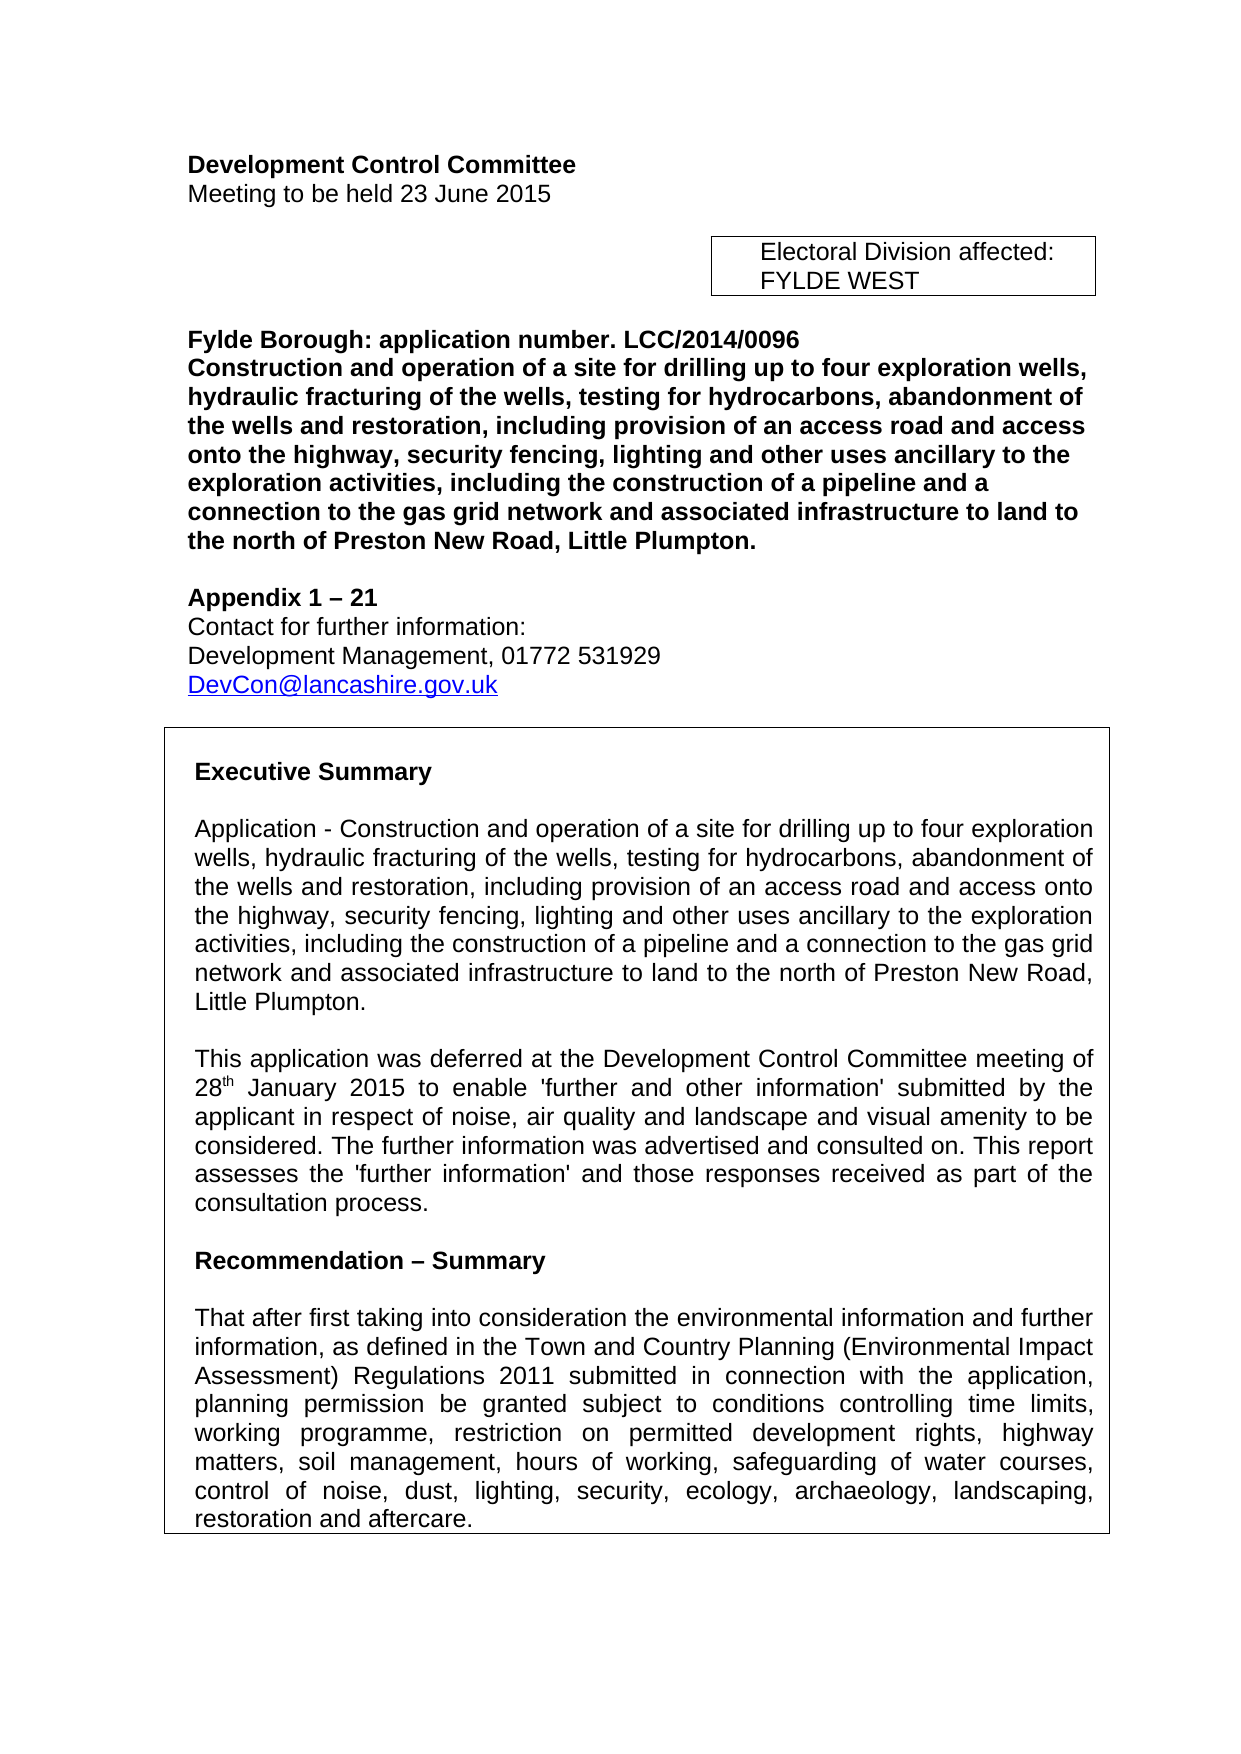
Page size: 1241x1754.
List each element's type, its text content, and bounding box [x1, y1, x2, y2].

text Development Management, 01772 531929 [187, 641, 1090, 669]
text Appendix 1 – 21 [187, 583, 1090, 612]
text Meeting to be held 23 June 2015 [187, 179, 1090, 207]
table_header Electoral Division affected: FYLDE WEST [712, 237, 1095, 295]
text Contact for further information: [187, 612, 1090, 641]
text Construction and operation of a site for drilling up to four exploration wells, hydraulic fracturing of the wells, testing for hydrocarbons, abandonment of the wells and restoration, including provision of an access road and access onto the highway, security fencing, lighting and other uses ancillary to the exploration activities, including the construction of a pipeline and a connection to the gas grid network and associated infrastructure to land to the north of Preston New Road, Little Plumpton. [187, 353, 1090, 554]
text Development Control Committee [187, 150, 1090, 179]
text DevCon@lancashire.gov.uk [187, 669, 1090, 698]
text Fylde Borough: application number. LCC/2014/0096 [187, 324, 1090, 353]
table_header Executive Summary Application - Construction and operation of a site for drilling up to four exploration wells, hydraulic fracturing of the wells, testing for hydrocarbons, abandonment of the wells and restoration, including provision of an access road and access onto the highway, security fencing, lighting and other uses ancillary to the exploration activities, including the construction of a pipeline and a connection to the gas grid network and associated infrastructure to land to the north of Preston New Road, Little Plumpton. This application was deferred at the Development Control Committee meeting of 28th January 2015 to enable 'further and other information' submitted by the applicant in respect of noise, air quality and landscape and visual amenity to be considered. The further information was advertised and consulted on. This report assesses the 'further information' and those responses received as part of the consultation process. Recommendation – Summary That after first taking into consideration the environmental information and further information, as defined in the Town and Country Planning (Environmental Impact Assessment) Regulations 2011 submitted in connection with the application, planning permission be granted subject to conditions controlling time limits, working programme, restriction on permitted development rights, highway matters, soil management, hours of working, safeguarding of water courses, control of noise, dust, lighting, security, ecology, archaeology, landscaping, restoration and aftercare. [165, 728, 1109, 1533]
